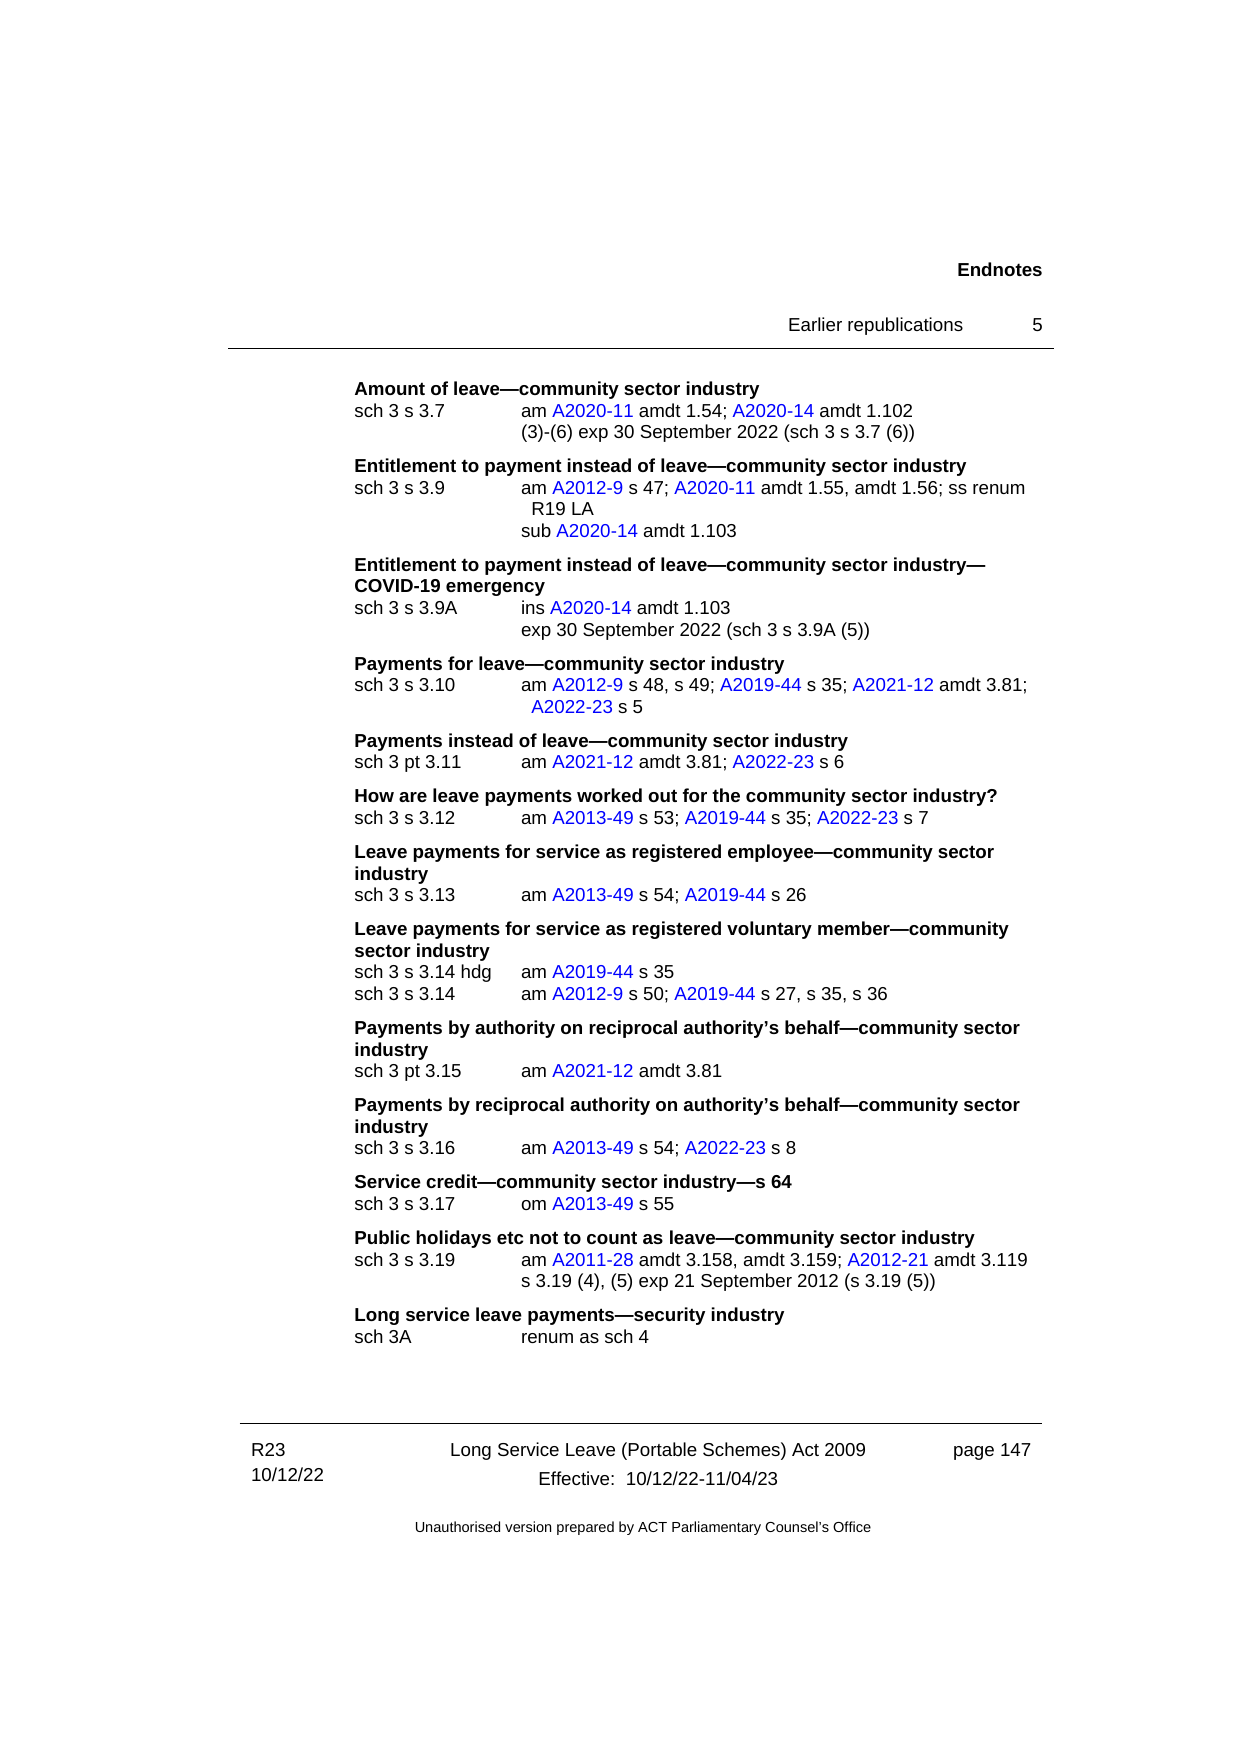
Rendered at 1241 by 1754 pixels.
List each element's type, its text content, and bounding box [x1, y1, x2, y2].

text Payments for leave—community sector industry [354, 652, 1042, 674]
text sch 3 s 3.7 am A2020-11 amdt 1.54; A2020-14 amdt 1.102 [354, 399, 1042, 421]
text Payments by reciprocal authority on authority’s behalf—community sector industry [354, 1094, 1042, 1137]
text Amount of leave—community sector industry [354, 378, 1042, 399]
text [354, 1304, 1042, 1326]
text sch 3 pt 3.11 am A2021-12 amdt 3.81; A2022-23 s 6 [354, 751, 1042, 773]
text sch 3 s 3.10 am A2012-9 s 48, s 49; A2019-44 s 35; A2021-12 amdt 3.81; A2022-23 s 5 [354, 674, 1042, 717]
text Entitlement to payment instead of leave—community sector industry—COVID-19 emergency [354, 554, 1042, 597]
text sch 3 s 3.17 om A2013-49 s 55 [354, 1193, 1042, 1214]
text (3)-(6) exp 30 September 2022 (sch 3 s 3.7 (6)) [354, 421, 1042, 442]
text s 3.19 (4), (5) exp 21 September 2012 (s 3.19 (5)) [354, 1270, 1042, 1292]
text sch 3 s 3.13 am A2013-49 s 54; A2019-44 s 26 [354, 884, 1042, 906]
text Entitlement to payment instead of leave—community sector industry [354, 455, 1042, 477]
text sch 3 s 3.14 am A2012-9 s 50; A2019-44 s 27, s 35, s 36 [354, 983, 1042, 1004]
text sch 3 s 3.9 am A2012-9 s 47; A2020-11 amdt 1.55, amdt 1.56; ss renum R19 LA [354, 477, 1042, 520]
text sch 3 s 3.12 am A2013-49 s 53; A2019-44 s 35; A2022-23 s 7 [354, 807, 1042, 828]
text Public holidays etc not to count as leave—community sector industry [354, 1227, 1042, 1248]
text sch 3 s 3.9A ins A2020-14 amdt 1.103 [354, 597, 1042, 618]
text Leave payments for service as registered voluntary member—community sector industry [354, 918, 1042, 961]
text Service credit—community sector industry—s 64 [354, 1171, 1042, 1193]
text sch 3 s 3.14 hdg am A2019-44 s 35 [354, 961, 1042, 983]
text sch 3 s 3.19 am A2011-28 amdt 3.158, amdt 3.159; A2012-21 amdt 3.119 [354, 1248, 1042, 1270]
text exp 30 September 2022 (sch 3 s 3.9A (5)) [354, 618, 1042, 640]
text Payments instead of leave—community sector industry [354, 730, 1042, 751]
text Leave payments for service as registered employee—community sector industry [354, 841, 1042, 884]
text sub A2020-14 amdt 1.103 [354, 520, 1042, 541]
text Payments by authority on reciprocal authority’s behalf—community sector industry [354, 1017, 1042, 1060]
text How are leave payments worked out for the community sector industry? [354, 785, 1042, 807]
text sch 3 pt 3.15 am A2021-12 amdt 3.81 [354, 1060, 1042, 1082]
text sch 3 s 3.16 am A2013-49 s 54; A2022-23 s 8 [354, 1137, 1042, 1159]
text sch 3A renum as sch 4 [354, 1326, 1042, 1347]
